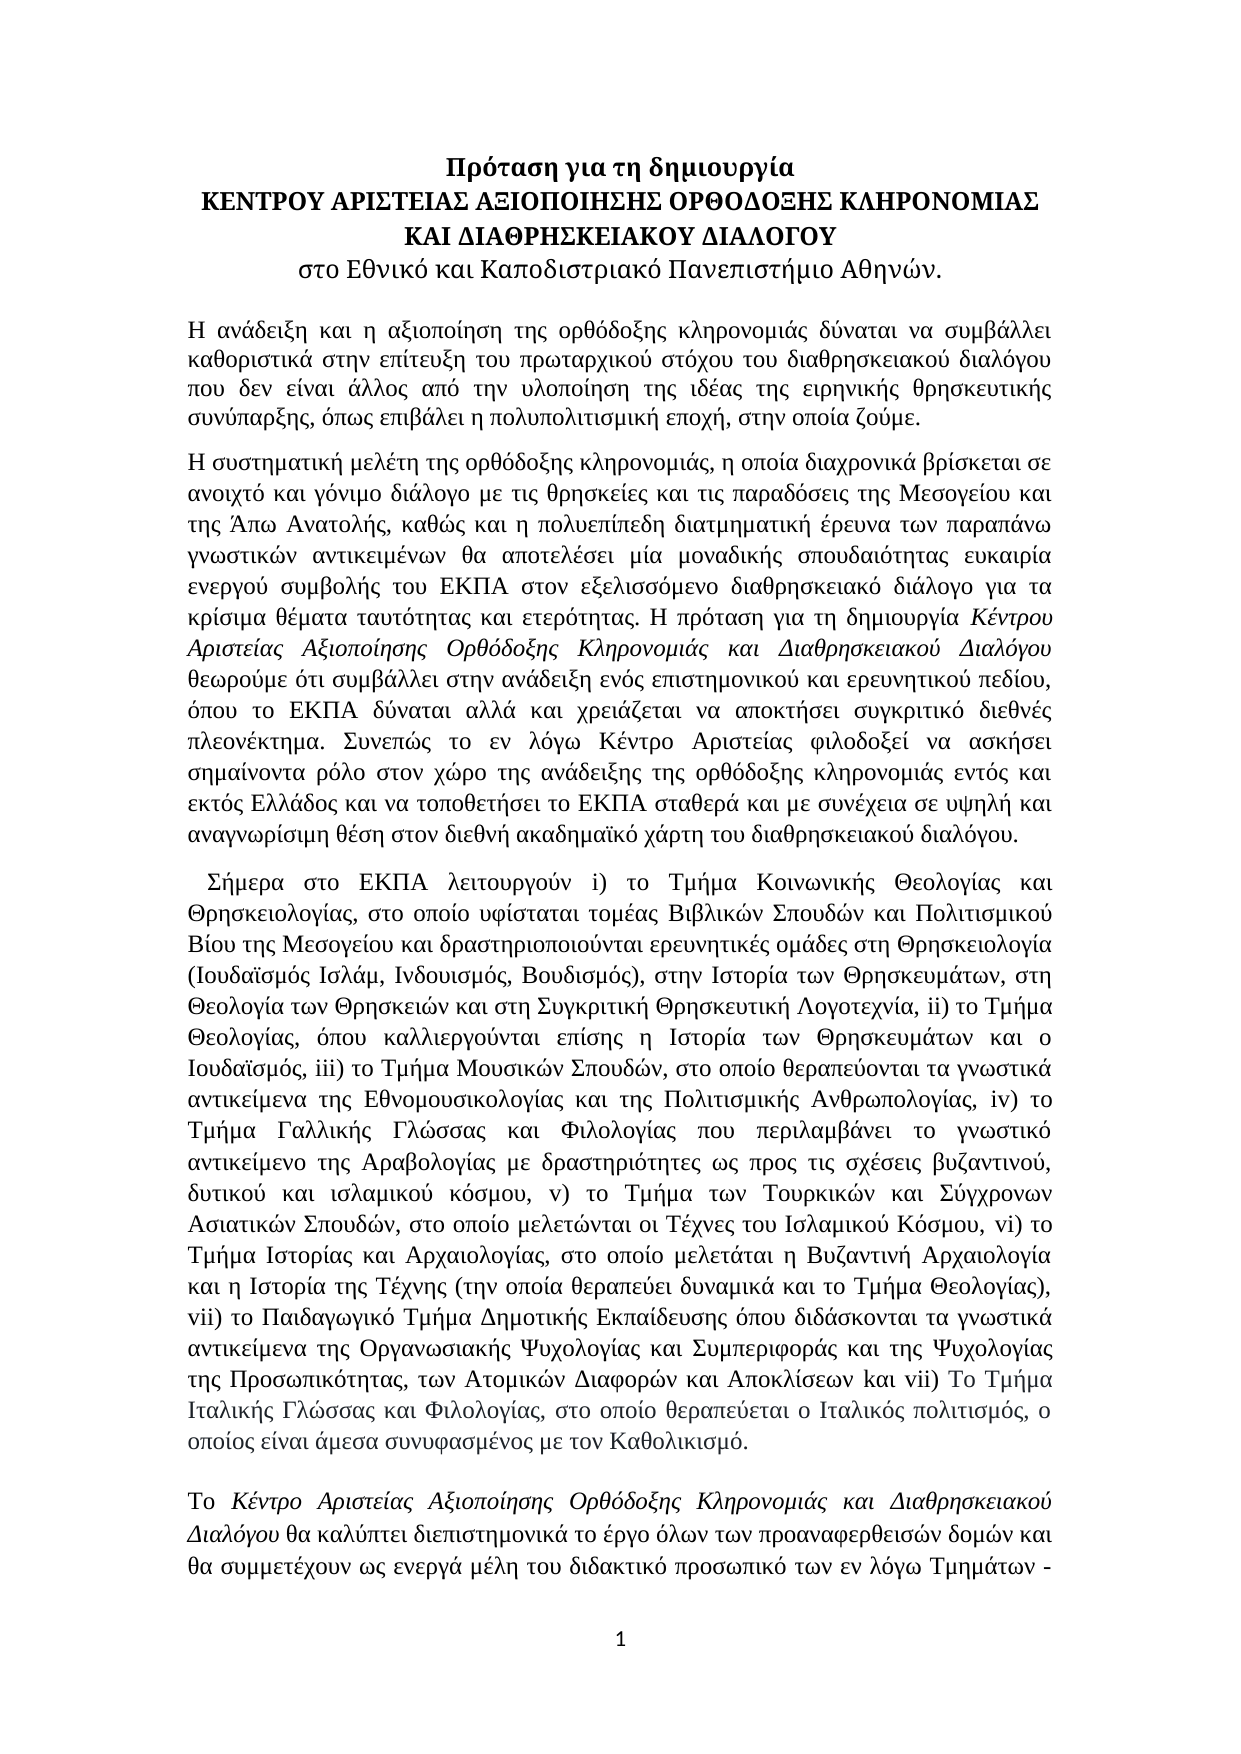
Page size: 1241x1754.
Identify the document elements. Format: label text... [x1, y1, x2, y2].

text ΚΕΝΤΡΟΥ ΑΡΙΣΤΕΙΑΣ ΑΞΙΟΠΟΙΗΣΗΣ ΟΡΘΟΔΟΞΗΣ ΚΛΗΡΟΝΟΜΙΑΣ ΚΑΙ ΔΙΑΘΡΗΣΚΕΙΑΚΟΥ ΔΙΑΛΟΓΟΥ [187, 184, 1053, 252]
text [187, 1486, 1053, 1580]
text Σήμερα στο ΕΚΠΑ λειτουργούν i) το Τμήμα Κοινωνικής Θεολογίας και Θρησκειολογίας, στο οποίο υφίσταται τομέας Βιβλικών Σπουδών και Πολιτισμικού Βίου της Μεσογείου και δραστηριοποιούνται ερευνητικές ομάδες στη Θρησκειολογία (Ιουδαϊσμός Ισλάμ, Ινδουισμός, Βουδισμός), στην Ιστορία των Θρησκευμάτων, στη Θεολογία των Θρησκειών και στη Συγκριτική Θρησκευτική Λογοτεχνία, ii) το Τμήμα Θεολογίας, όπου καλλιεργούνται επίσης η Ιστορία των Θρησκευμάτων και ο Ιουδαϊσμός, iii) το Τμήμα Μουσικών Σπουδών, στο οποίο θεραπεύονται τα γνωστικά αντικείμενα της Εθνομουσικολογίας και της Πολιτισμικής Ανθρωπολογίας, iv) το Τμήμα Γαλλικής Γλώσσας και Φιλολογίας που περιλαμβάνει το γνωστικό αντικείμενο της Αραβολογίας με δραστηριότητες ως προς τις σχέσεις βυζαντινού, δυτικού και ισλαμικού κόσμου, v) το Τμήμα των Τουρκικών και Σύγχρονων Ασιατικών Σπουδών, στο οποίο μελετώνται οι Τέχνες του Ισλαμικού Κόσμου, vi) το Τμήμα Ιστορίας και Αρχαιολογίας, στο οποίο μελετάται η Βυζαντινή Αρχαιολογία και η Ιστορία της Τέχνης (την οποία θεραπεύει δυναμικά και το Τμήμα Θεολογίας), vii) το Παιδαγωγικό Τμήμα Δημοτικής Εκπαίδευσης όπου διδάσκονται τα γνωστικά αντικείμενα της Οργανωσιακής Ψυχολογίας και Συμπεριφοράς και της Ψυχολογίας της Προσωπικότητας, των Ατομικών Διαφορών και Αποκλίσεων kαι vii) Το Τμήμα Ιταλικής Γλώσσας και Φιλολογίας, στο οποίο θεραπεύεται ο Ιταλικός πολιτισμός, ο οποίος είναι άμεσα συνυφασμένος με τον Καθολικισμό. [187, 867, 1053, 1455]
text Η συστηματική μελέτη της ορθόδοξης κληρονομιάς, η οποία διαχρονικά βρίσκεται σε ανοιχτό και γόνιμο διάλογο με τις θρησκείες και τις παραδόσεις της Μεσογείου και της Άπω Ανατολής, καθώς και η πολυεπίπεδη διατμηματική έρευνα των παραπάνω γνωστικών αντικειμένων θα αποτελέσει μία μοναδικής σπουδαιότητας ευκαιρία ενεργού συμβολής του ΕΚΠΑ στον εξελισσόμενο διαθρησκειακό διάλογο για τα κρίσιμα θέματα ταυτότητας και ετερότητας. Η πρόταση για τη δημιουργία Κέντρου Αριστείας Αξιοποίησης Ορθόδοξης Κληρονομιάς και Διαθρησκειακού Διαλόγου θεωρούμε ότι συμβάλλει στην ανάδειξη ενός επιστημονικού και ερευνητικού πεδίου, όπου το ΕΚΠΑ δύναται αλλά και χρειάζεται να αποκτήσει συγκριτικό διεθνές πλεονέκτημα. Συνεπώς τo εν λόγω Κέντρο Αριστείας φιλοδοξεί να ασκήσει σημαίνοντα ρόλο στον χώρο της ανάδειξης της ορθόδοξης κληρονομιάς εντός και εκτός Ελλάδος και να τοποθετήσει το ΕΚΠΑ σταθερά και με συνέχεια σε υψηλή και αναγνωρίσιμη θέση στον διεθνή ακαδημαϊκό χάρτη του διαθρησκειακού διαλόγου. [187, 447, 1053, 848]
text Η ανάδειξη και η αξιοποίηση της ορθόδοξης κληρονομιάς δύναται να συμβάλλει καθοριστικά στην επίτευξη του πρωταρχικού στόχου του διαθρησκειακού διαλόγου που δεν είναι άλλος από την υλοποίηση της ιδέας της ειρηνικής θρησκευτικής συνύπαρξης, όπως επιβάλει η πολυπολιτισμική εποχή, στην οποία ζούμε. [187, 315, 1053, 430]
text Πρόταση για τη δημιουργία [187, 150, 1053, 184]
text στο Εθνικό και Καποδιστριακό Πανεπιστήμιο Αθηνών. [187, 252, 1053, 286]
